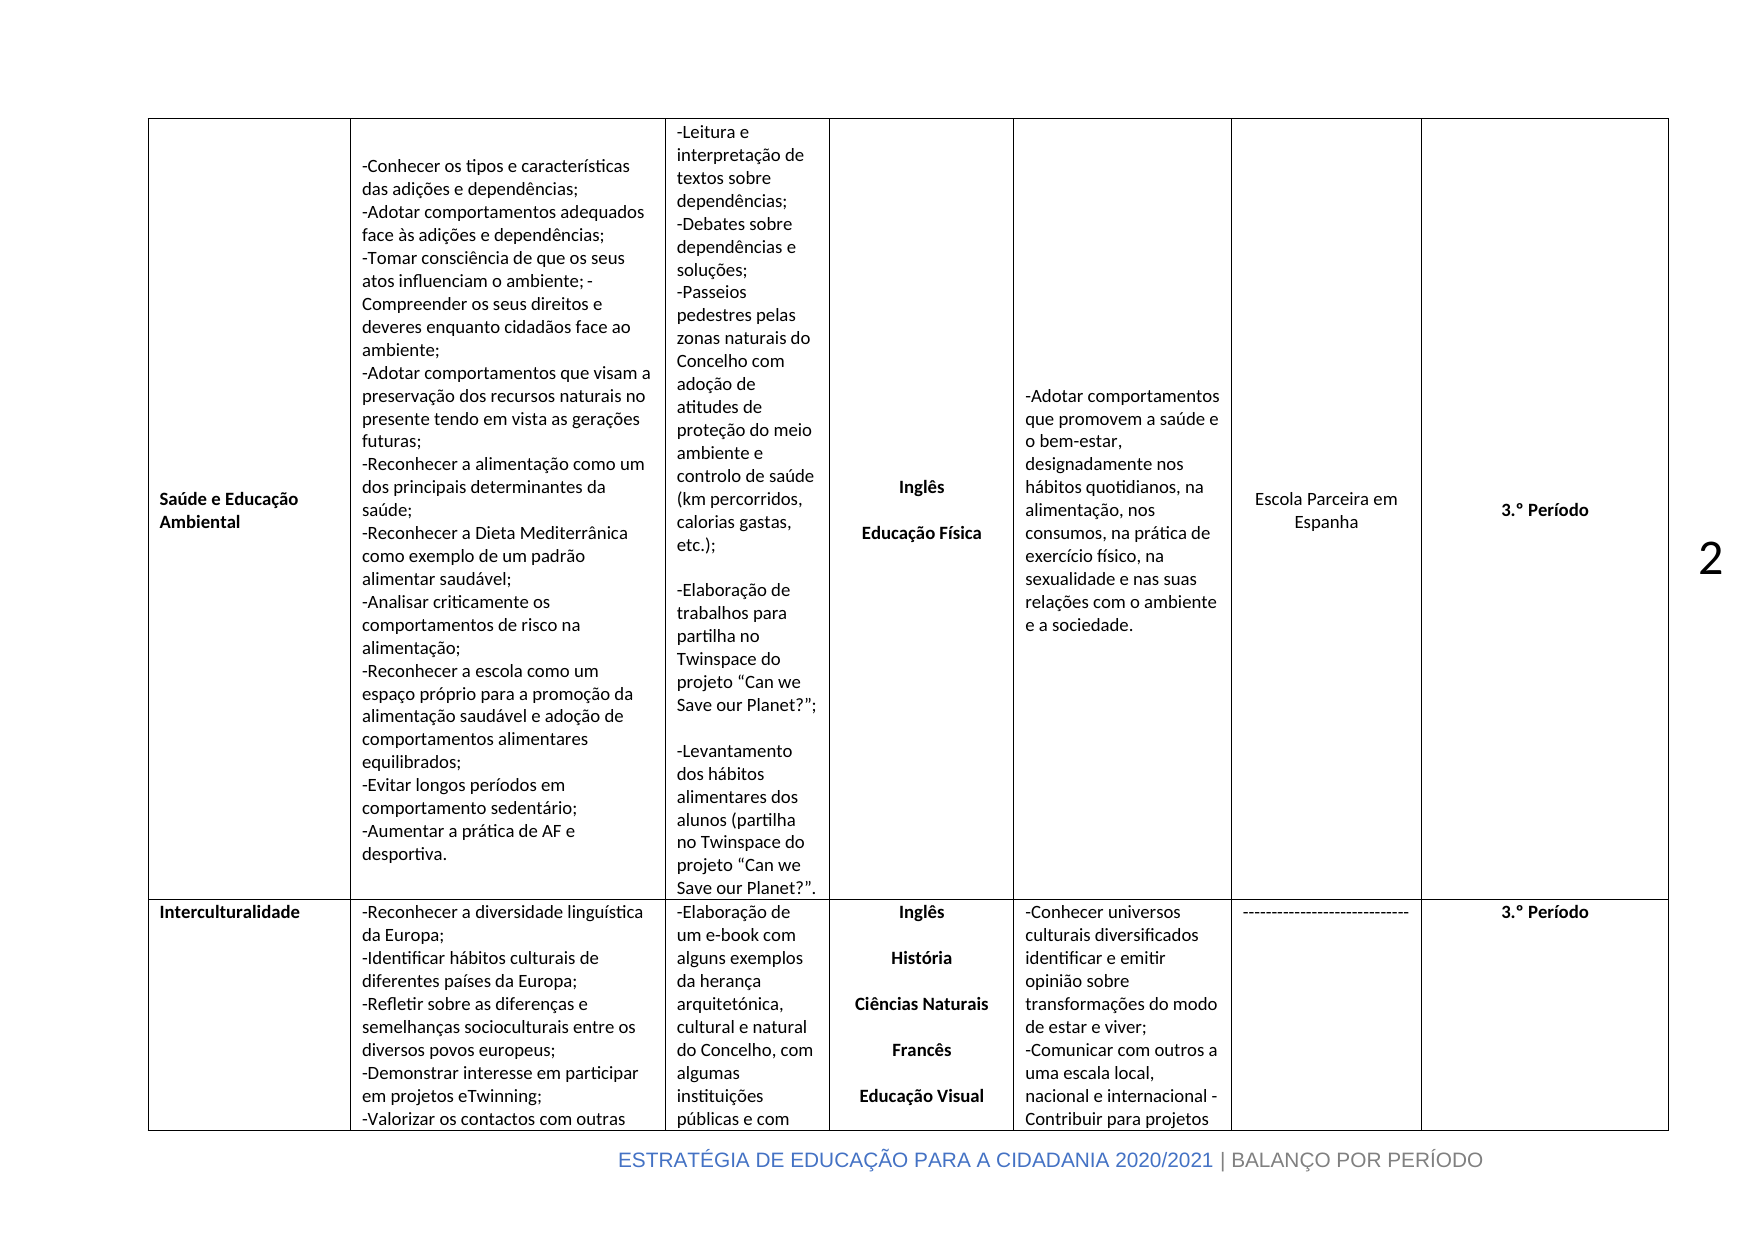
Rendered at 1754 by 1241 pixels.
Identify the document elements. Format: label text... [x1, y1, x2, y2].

table_cell Interculturalidade [149, 900, 350, 1129]
table_cell -Leitura e interpretação de textos sobre dependências; -Debates sobre dependências e soluções; -Passeios pedestres pelas zonas naturais do Concelho com adoção de atitudes de proteção do meio ambiente e controlo de saúde (km percorridos, calorias gastas, etc.); -Elaboração de trabalhos para partilha no Twinspace do projeto “Can we Save our Planet?”; -Levantamento dos hábitos alimentares dos alunos (partilha no Twinspace do projeto “Can we Save our Planet?”. [666, 119, 829, 899]
table_cell Escola Parceira em Espanha [1232, 119, 1421, 899]
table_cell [666, 900, 829, 1129]
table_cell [1014, 900, 1231, 1129]
table_cell 3.º Período [1422, 900, 1668, 1129]
table_cell -Adotar comportamentos que promovem a saúde e o bem-estar, designadamente nos hábitos quotidianos, na alimentação, nos consumos, na prática de exercício físico, na sexualidade e nas suas relações com o ambiente e a sociedade. [1014, 119, 1231, 899]
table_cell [1232, 900, 1421, 1129]
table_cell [351, 900, 665, 1129]
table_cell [830, 900, 1013, 1129]
table_cell Saúde e Educação Ambiental [149, 119, 350, 899]
table_cell Inglês Educação Física [830, 119, 1013, 899]
table_cell -Conhecer os tipos e características das adições e dependências; -Adotar comportamentos adequados face às adições e dependências; -Tomar consciência de que os seus atos influenciam o ambiente; -Compreender os seus direitos e deveres enquanto cidadãos face ao ambiente; -Adotar comportamentos que visam a preservação dos recursos naturais no presente tendo em vista as gerações futuras; -Reconhecer a alimentação como um dos principais determinantes da saúde; -Reconhecer a Dieta Mediterrânica como exemplo de um padrão alimentar saudável; -Analisar criticamente os comportamentos de risco na alimentação; -Reconhecer a escola como um espaço próprio para a promoção da alimentação saudável e adoção de comportamentos alimentares equilibrados; -Evitar longos períodos em comportamento sedentário; -Aumentar a prática de AF e desportiva. [351, 119, 665, 899]
table_cell 3.º Período [1422, 119, 1668, 899]
